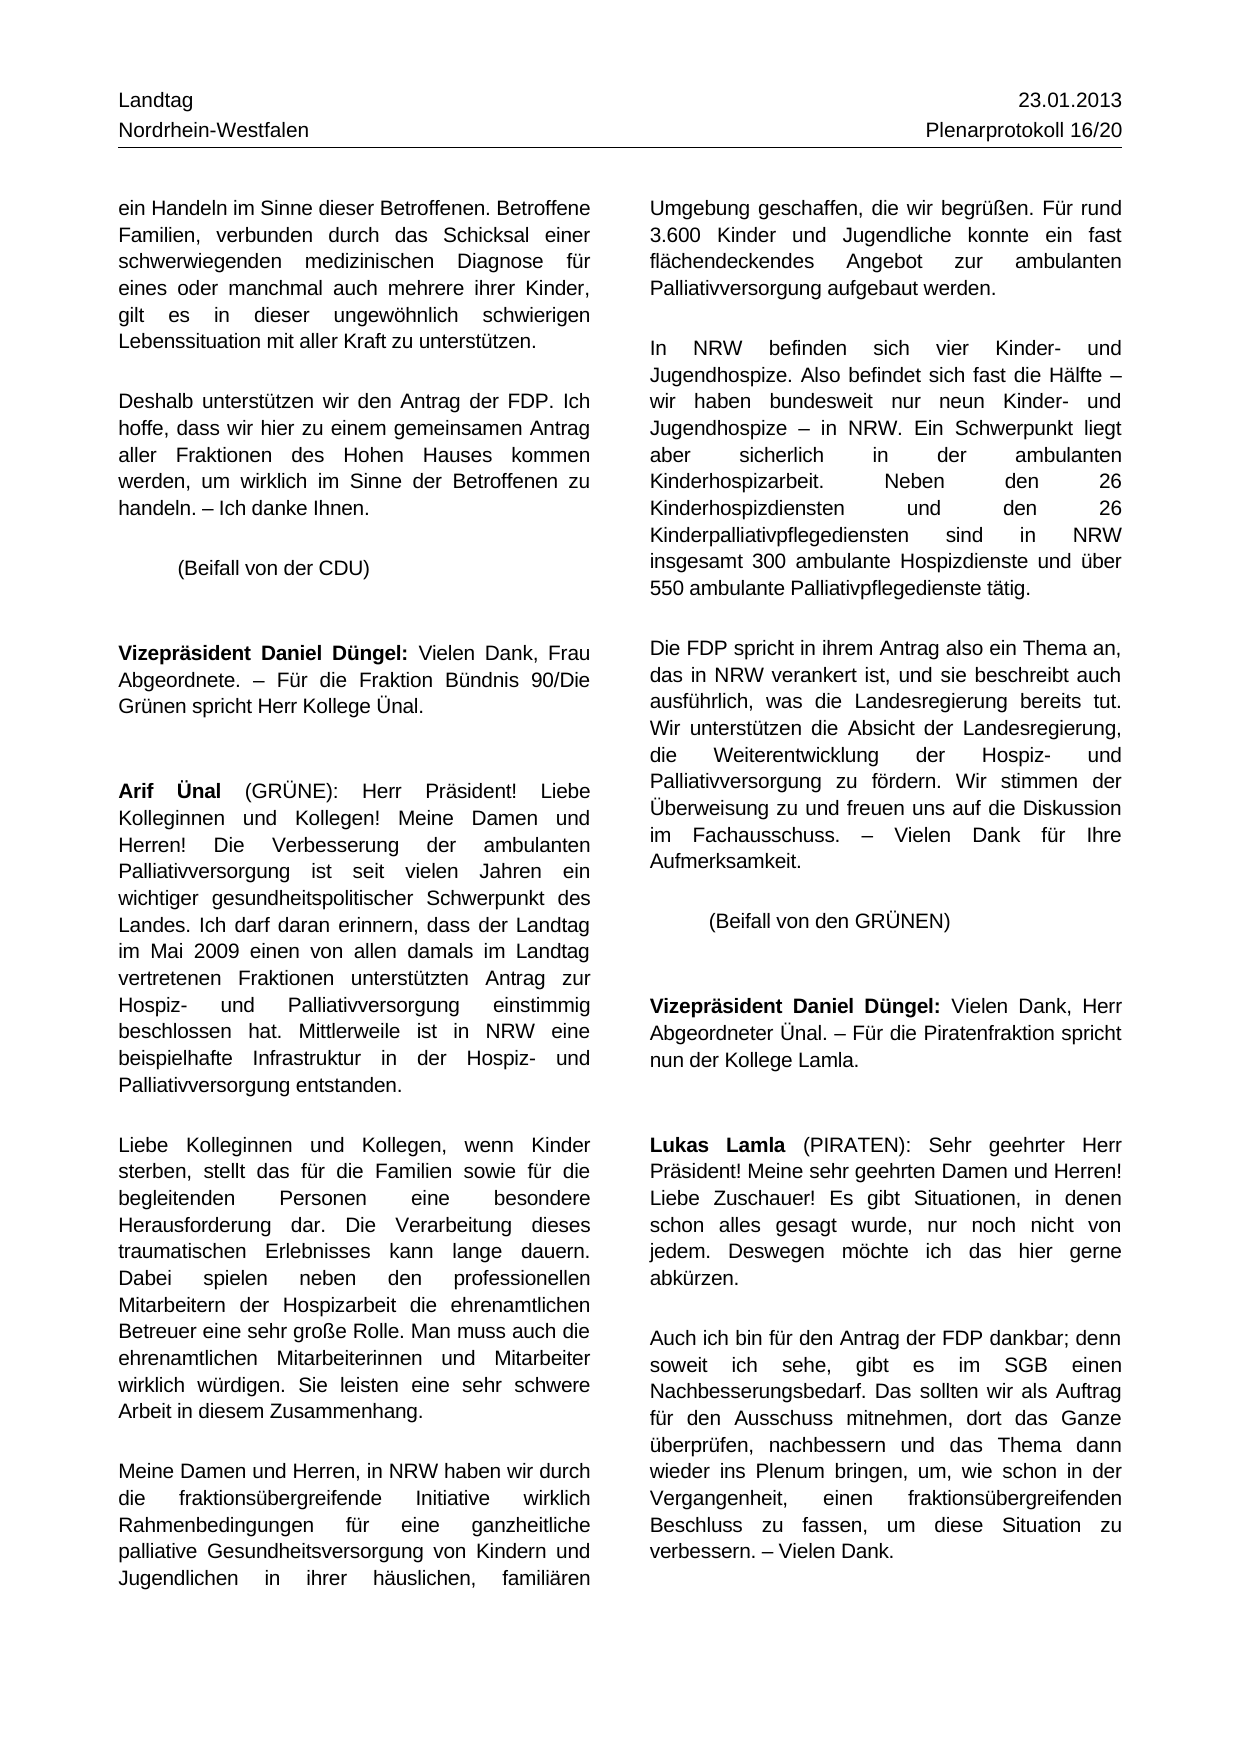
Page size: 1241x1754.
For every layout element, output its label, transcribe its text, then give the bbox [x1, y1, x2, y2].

text Lukas Lamla (PIRATEN): Sehr geehrter Herr Präsident! Meine sehr geehrten Damen und Herren! Liebe Zuschauer! Es gibt Situationen, in denen schon alles gesagt wurde, nur noch nicht von jedem. Deswegen möchte ich das hier gerne abkürzen. [649, 1133, 1122, 1290]
text In NRW befinden sich vier Kinder- und Jugendhospize. Also befindet sich fast die Hälfte – wir haben bundesweit nur neun Kinder- und Jugendhospize – in NRW. Ein Schwerpunkt liegt aber sicherlich in der ambulanten Kinderhospizarbeit. Neben den 26 Kinderhospizdiensten und den 26 Kinderpalliativpflegediensten sind in NRW insgesamt 300 ambulante Hospizdienste und über 550 ambulante Palliativpflegedienste tätig. [649, 337, 1122, 600]
text Die FDP spricht in ihrem Antrag also ein Thema an, das in NRW verankert ist, und sie beschreibt auch ausführlich, was die Landesregierung bereits tut. Wir unterstützen die Absicht der Landesregierung, die Weiterentwicklung der Hospiz- und Palliativversorgung zu fördern. Wir stimmen der Überweisung zu und freuen uns auf die Diskussion im Fachausschuss. – Vielen Dank für Ihre Aufmerksamkeit. [649, 637, 1122, 873]
text (Beifall von den GRÜNEN) [709, 910, 1122, 933]
text Meine Damen und Herren, in NRW haben wir durch die fraktionsübergreifende Initiative wirklich Rahmenbedingungen für eine ganzheitliche palliative Gesundheitsversorgung von Kindern und Jugendlichen in ihrer häuslichen, familiären Umgebung geschaffen, die wir begrüßen. Für rund 3.600 Kinder und Jugendliche konnte ein fast flächendeckendes Angebot zur ambulanten Palliativversorgung aufgebaut werden. [118, 1460, 591, 1590]
text (Beifall von der CDU) [177, 557, 591, 580]
text Deshalb unterstützen wir den Antrag der FDP. Ich hoffe, dass wir hier zu einem gemeinsamen Antrag aller Fraktionen des Hohen Hauses kommen werden, um wirklich im Sinne der Betroffenen zu handeln. – Ich danke Ihnen. [118, 390, 591, 520]
text Vizepräsident Daniel Düngel: Vielen Dank, Frau Abgeordnete. – Für die Fraktion Bündnis 90/Die Grünen spricht Herr Kollege Ünal. [118, 642, 591, 718]
text Arif Ünal (GRÜNE): Herr Präsident! Liebe Kolleginnen und Kollegen! Meine Damen und Herren! Die Verbesserung der ambulanten Palliativversorgung ist seit vielen Jahren ein wichtiger gesundheitspolitischer Schwerpunkt des Landes. Ich darf daran erinnern, dass der Landtag im Mai 2009 einen von allen damals im Landtag vertretenen Fraktionen unterstützten Antrag zur Hospiz- und Palliativversorgung einstimmig beschlossen hat. Mittlerweile ist in NRW eine beispielhafte Infrastruktur in der Hospiz- und Palliativversorgung entstanden. [118, 780, 591, 1097]
text Liebe Kolleginnen und Kollegen, wenn Kinder sterben, stellt das für die Familien sowie für die begleitenden Personen eine besondere Herausforderung dar. Die Verarbeitung dieses traumatischen Erlebnisses kann lange dauern. Dabei spielen neben den professionellen Mitarbeitern der Hospizarbeit die ehrenamtlichen Betreuer eine sehr große Rolle. Man muss auch die ehrenamtlichen Mitarbeiterinnen und Mitarbeiter wirklich würdigen. Sie leisten eine sehr schwere Arbeit in diesem Zusammenhang. [118, 1133, 591, 1423]
text Meine Damen und Herren, in NRW haben wir durch die fraktionsübergreifende Initiative wirklich Rahmenbedingungen für eine ganzheitliche palliative Gesundheitsversorgung von Kindern und Jugendlichen in ihrer häuslichen, familiären Umgebung geschaffen, die wir begrüßen. Für rund 3.600 Kinder und Jugendliche konnte ein fast flächendeckendes Angebot zur ambulanten Palliativversorgung aufgebaut werden. [649, 197, 1122, 300]
text Vizepräsident Daniel Düngel: Vielen Dank, Herr Abgeordneter Ünal. – Für die Piratenfraktion spricht nun der Kollege Lamla. [649, 995, 1122, 1072]
text Auch ich bin für den Antrag der FDP dankbar; denn soweit ich sehe, gibt es im SGB einen Nachbesserungsbedarf. Das sollten wir als Auftrag für den Ausschuss mitnehmen, dort das Ganze überprüfen, nachbessern und das Thema dann wieder ins Plenum bringen, um, wie schon in der Vergangenheit, einen fraktionsübergreifenden Beschluss zu fassen, um diese Situation zu verbessern. – Vielen Dank. [649, 1327, 1122, 1563]
